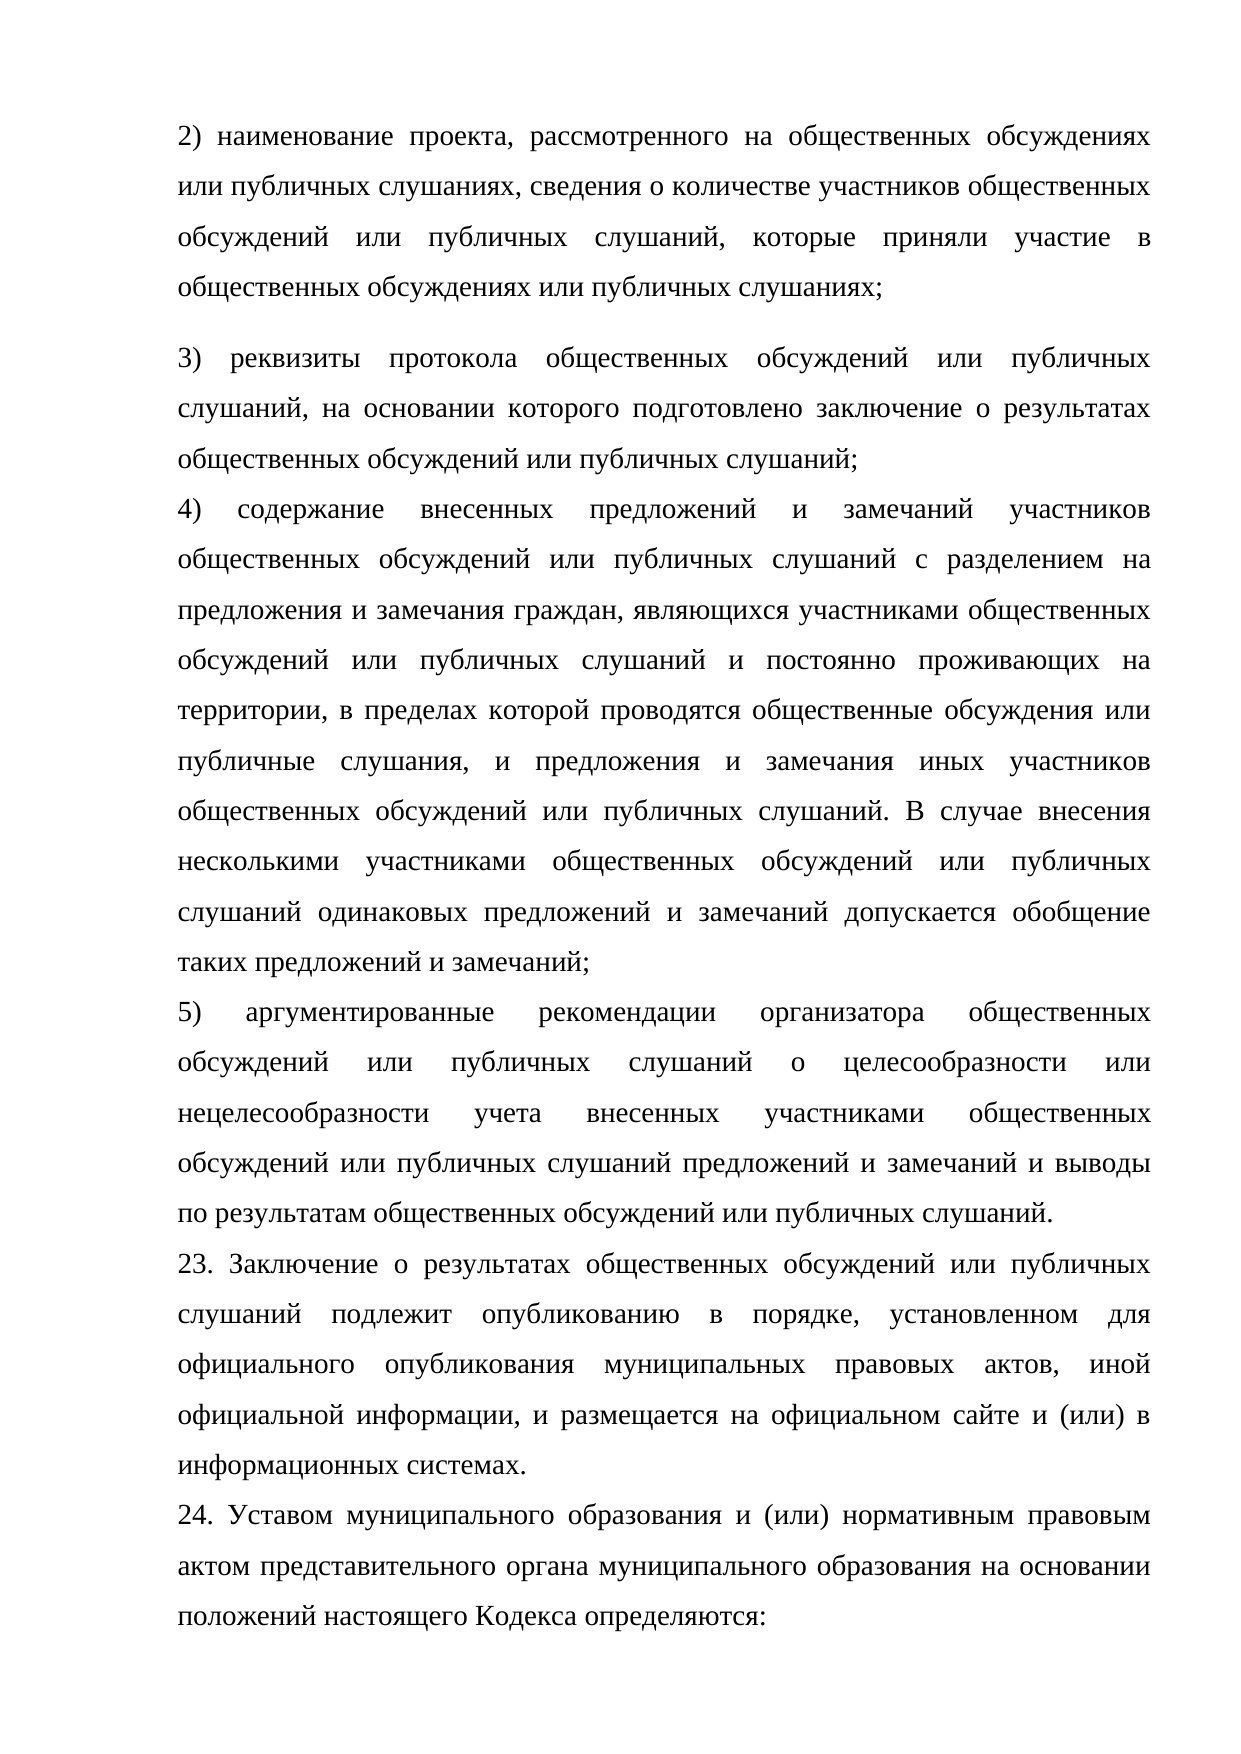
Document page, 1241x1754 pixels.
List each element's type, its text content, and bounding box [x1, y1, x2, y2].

text 4) содержание внесенных предложений и замечаний участников общественных обсуждений или публичных слушаний с разделением на предложения и замечания граждан, являющихся участниками общественных обсуждений или публичных слушаний и постоянно проживающих на территории, в пределах которой проводятся общественные обсуждения или публичные слушания, и предложения и замечания иных участников общественных обсуждений или публичных слушаний. В случае внесения несколькими участниками общественных обсуждений или публичных слушаний одинаковых предложений и замечаний допускается обобщение таких предложений и замечаний; [177, 491, 1152, 977]
text 5) аргументированные рекомендации организатора общественных обсуждений или публичных слушаний о целесообразности или нецелесообразности учета внесенных участниками общественных обсуждений или публичных слушаний предложений и замечаний и выводы по результатам общественных обсуждений или публичных слушаний. [177, 994, 1152, 1229]
text 3) реквизиты протокола общественных обсуждений или публичных слушаний, на основании которого подготовлено заключение о результатах общественных обсуждений или публичных слушаний; [177, 340, 1152, 474]
text 24. Уставом муниципального образования и (или) нормативным правовым актом представительного органа муниципального образования на основании положений настоящего Кодекса определяются: [177, 1497, 1152, 1632]
text 2) наименование проекта, рассмотренного на общественных обсуждениях или публичных слушаниях, сведения о количестве участников общественных обсуждений или публичных слушаний, которые приняли участие в общественных обсуждениях или публичных слушаниях; [177, 118, 1152, 303]
text 23. Заключение о результатах общественных обсуждений или публичных слушаний подлежит опубликованию в порядке, установленном для официального опубликования муниципальных правовых актов, иной официальной информации, и размещается на официальном сайте и (или) в информационных системах. [177, 1246, 1152, 1481]
